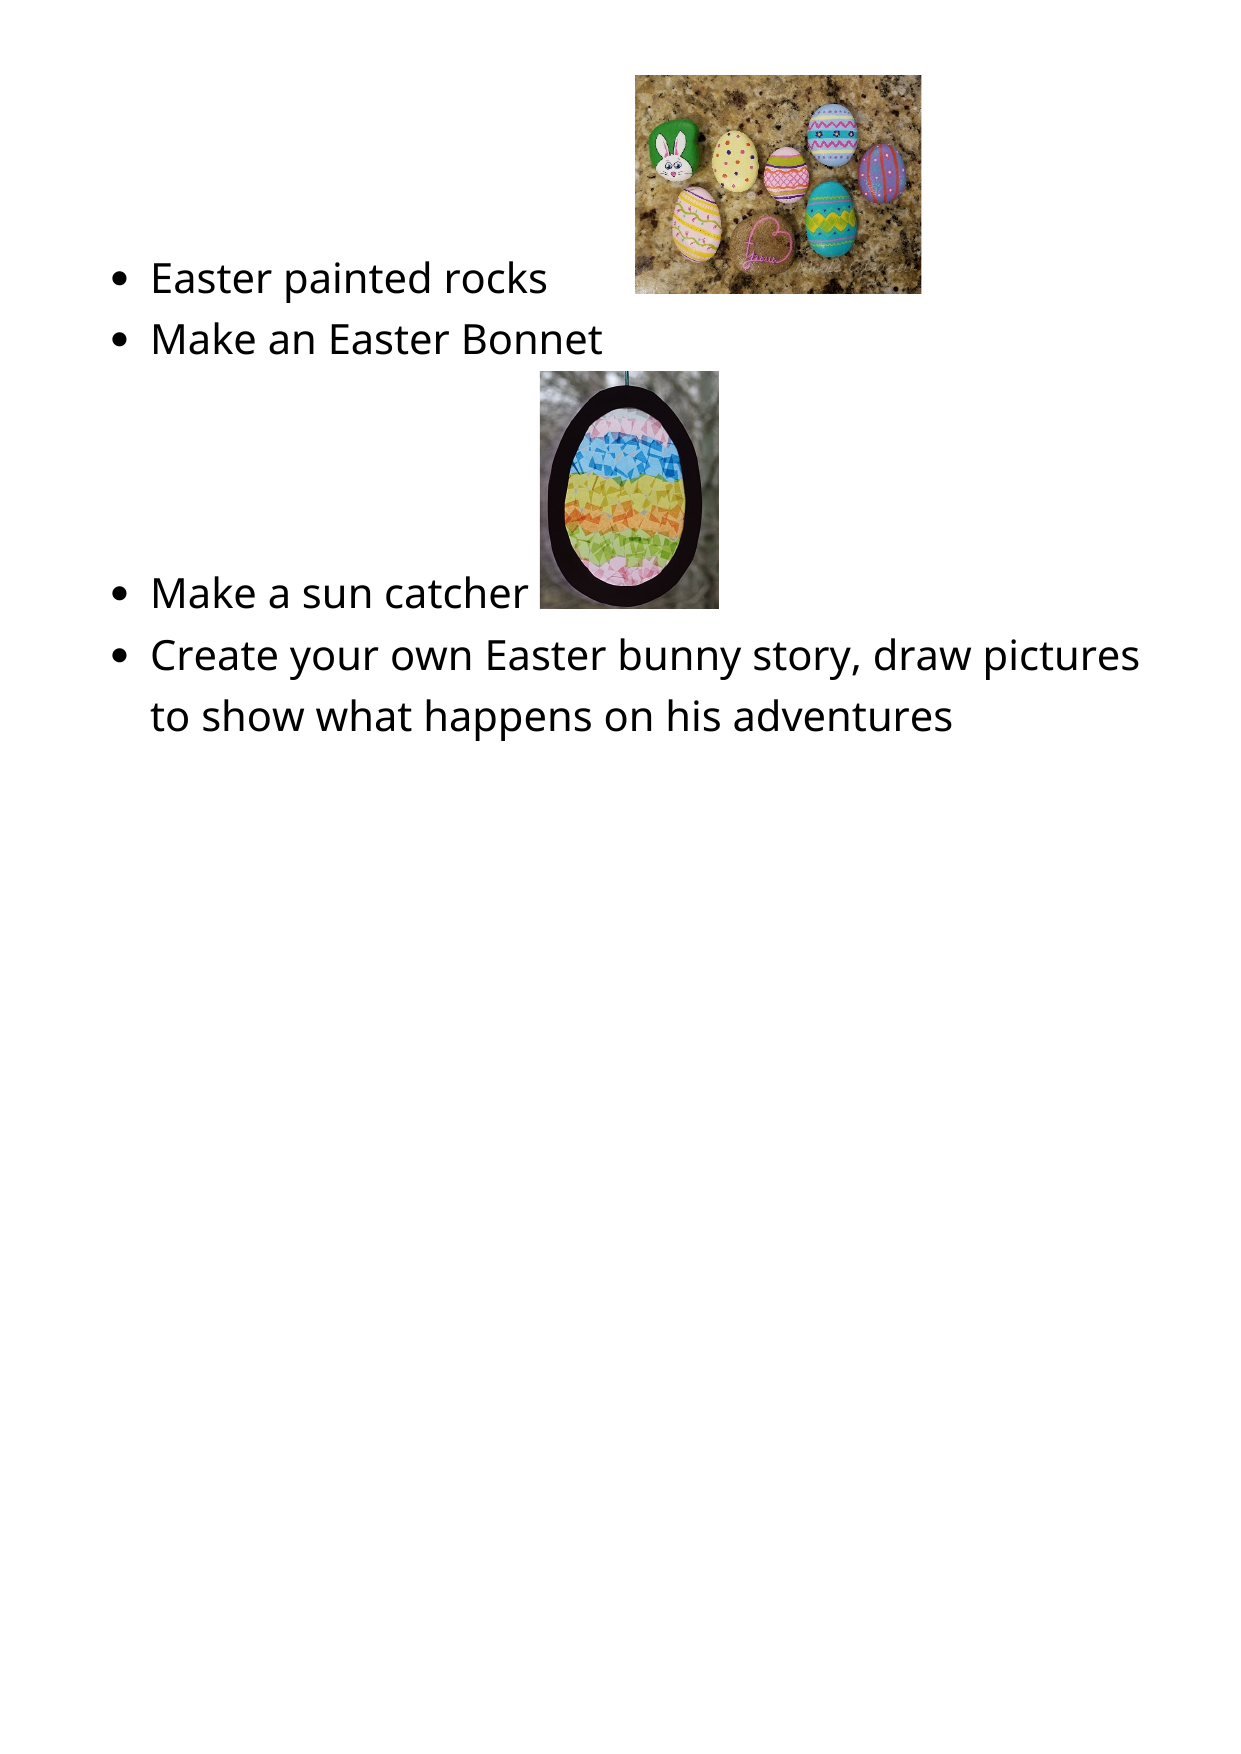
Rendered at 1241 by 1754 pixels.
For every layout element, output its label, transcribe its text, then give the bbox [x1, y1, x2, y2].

list Make an Easter Bonnet [112, 310, 1165, 367]
list Make a sun catcher [112, 371, 1165, 621]
picture [635, 75, 922, 294]
picture [539, 371, 719, 609]
list Create your own Easter bunny story, draw pictures to show what happens on his adventures [112, 625, 1165, 743]
